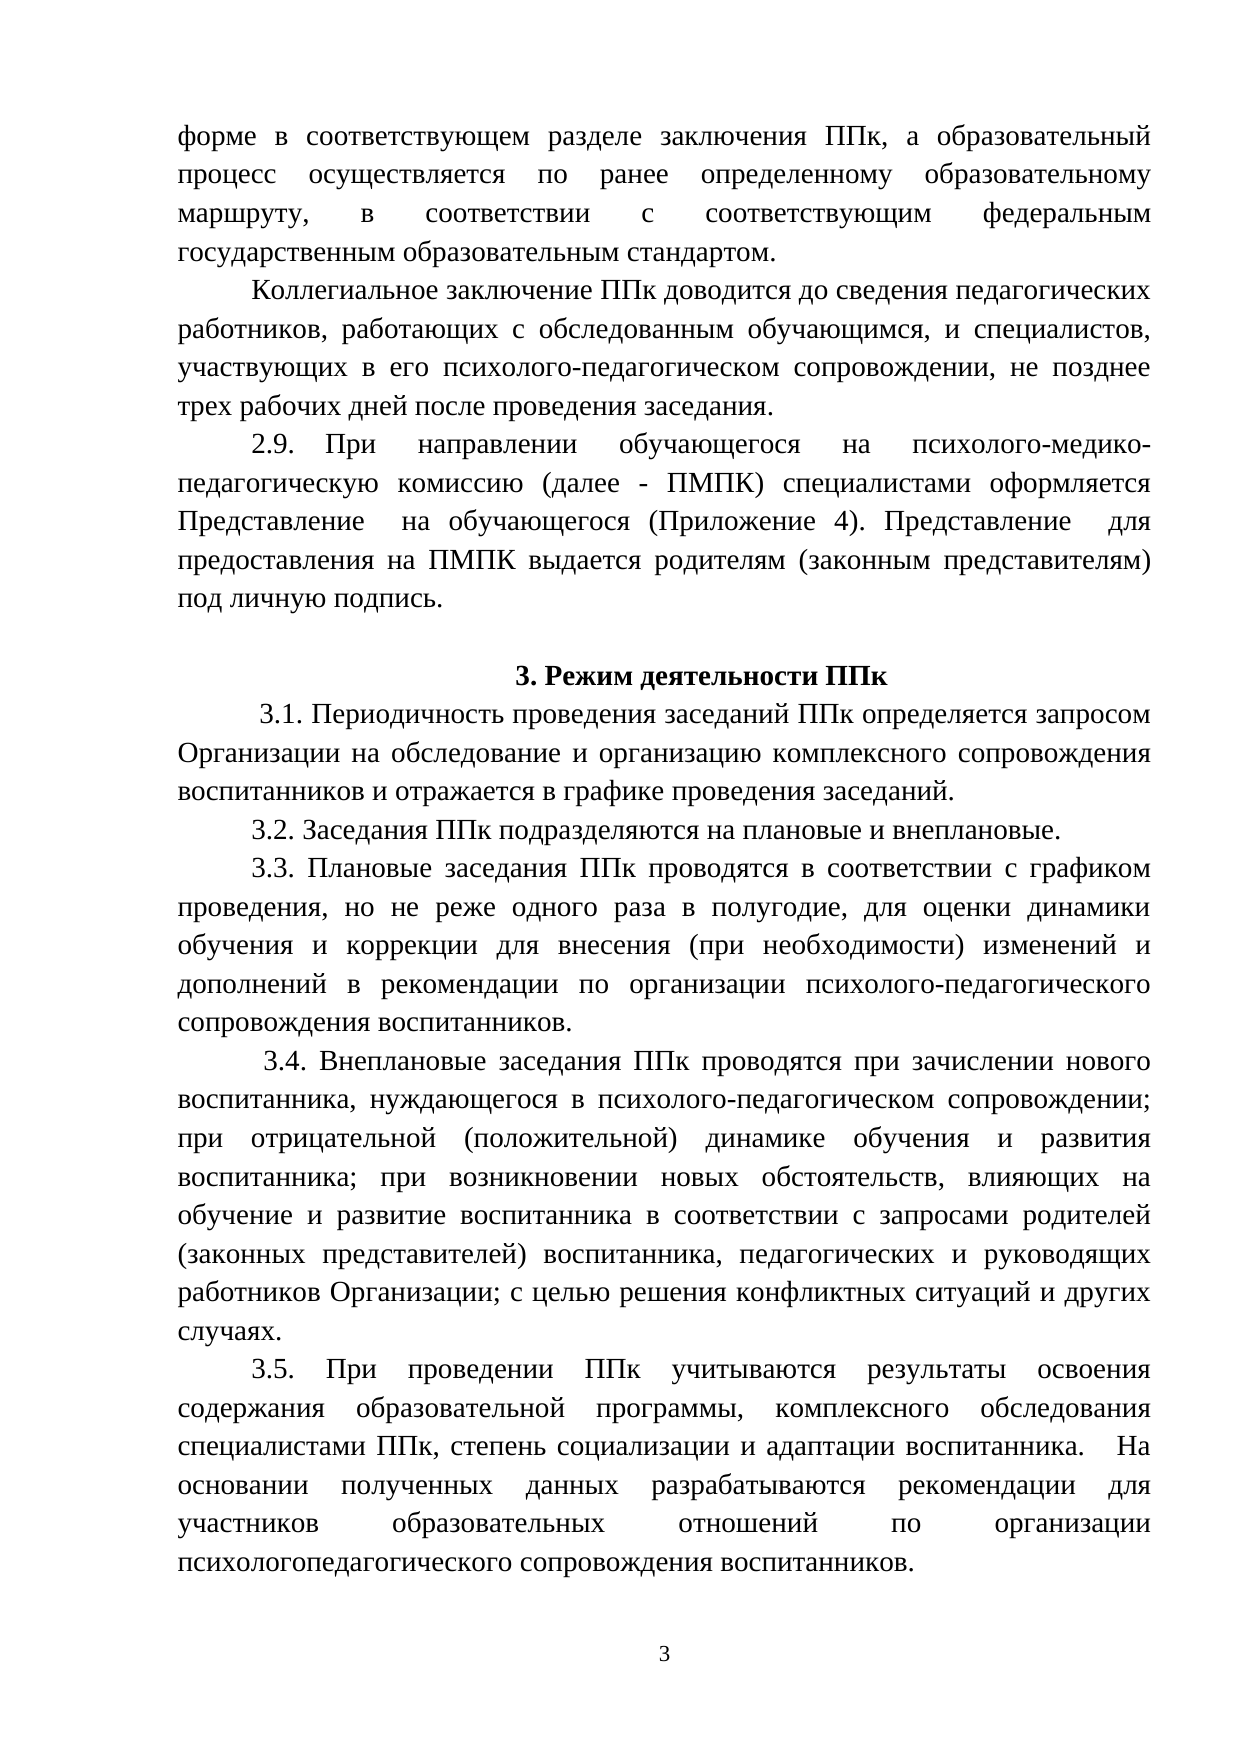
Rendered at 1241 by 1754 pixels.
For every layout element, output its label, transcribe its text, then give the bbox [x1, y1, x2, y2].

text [177, 118, 1152, 267]
text Коллегиальное заключение ППк доводится до сведения педагогических работников, работающих с обследованным обучающимся, и специалистов, участвующих в его психолого-педагогическом сопровождении, не позднее трех рабочих дней после проведения заседания. [177, 272, 1152, 421]
text 3. Режим деятельности ППк [177, 658, 1152, 691]
text 3.4. Внеплановые заседания ППк проводятся при зачислении нового воспитанника, нуждающегося в психолого-педагогическом сопровождении; при отрицательной (положительной) динамике обучения и развития воспитанника; при возникновении новых обстоятельств, влияющих на обучение и развитие воспитанника в соответствии с запросами родителей (законных представителей) воспитанника, педагогических и руководящих работников Организации; с целью решения конфликтных ситуаций и других случаях. [177, 1043, 1152, 1346]
text 3.3. Плановые заседания ППк проводятся в соответствии с графиком проведения, но не реже одного раза в полугодие, для оценки динамики обучения и коррекции для внесения (при необходимости) изменений и дополнений в рекомендации по организации психолого-педагогического сопровождения воспитанников. [177, 850, 1152, 1038]
text 3.2. Заседания ППк подразделяются на плановые и внеплановые. [177, 812, 1152, 845]
text 3.5. При проведении ППк учитываются результаты освоения содержания образовательной программы, комплексного обследования специалистами ППк, степень социализации и адаптации воспитанника. На основании полученных данных разрабатываются рекомендации для участников образовательных отношений по организации психологопедагогического сопровождения воспитанников. [177, 1351, 1152, 1578]
text 3.1. Периодичность проведения заседаний ППк определяется запросом Организации на обследование и организацию комплексного сопровождения воспитанников и отражается в графике проведения заседаний. [177, 696, 1152, 807]
list При направлении обучающегося на психолого-медико-педагогическую комиссию (далее - ПМПК) специалистами оформляется Представление на обучающегося (Приложение 4). Представление для предоставления на ПМПК выдается родителям (законным представителям) под личную подпись. [177, 426, 1152, 614]
